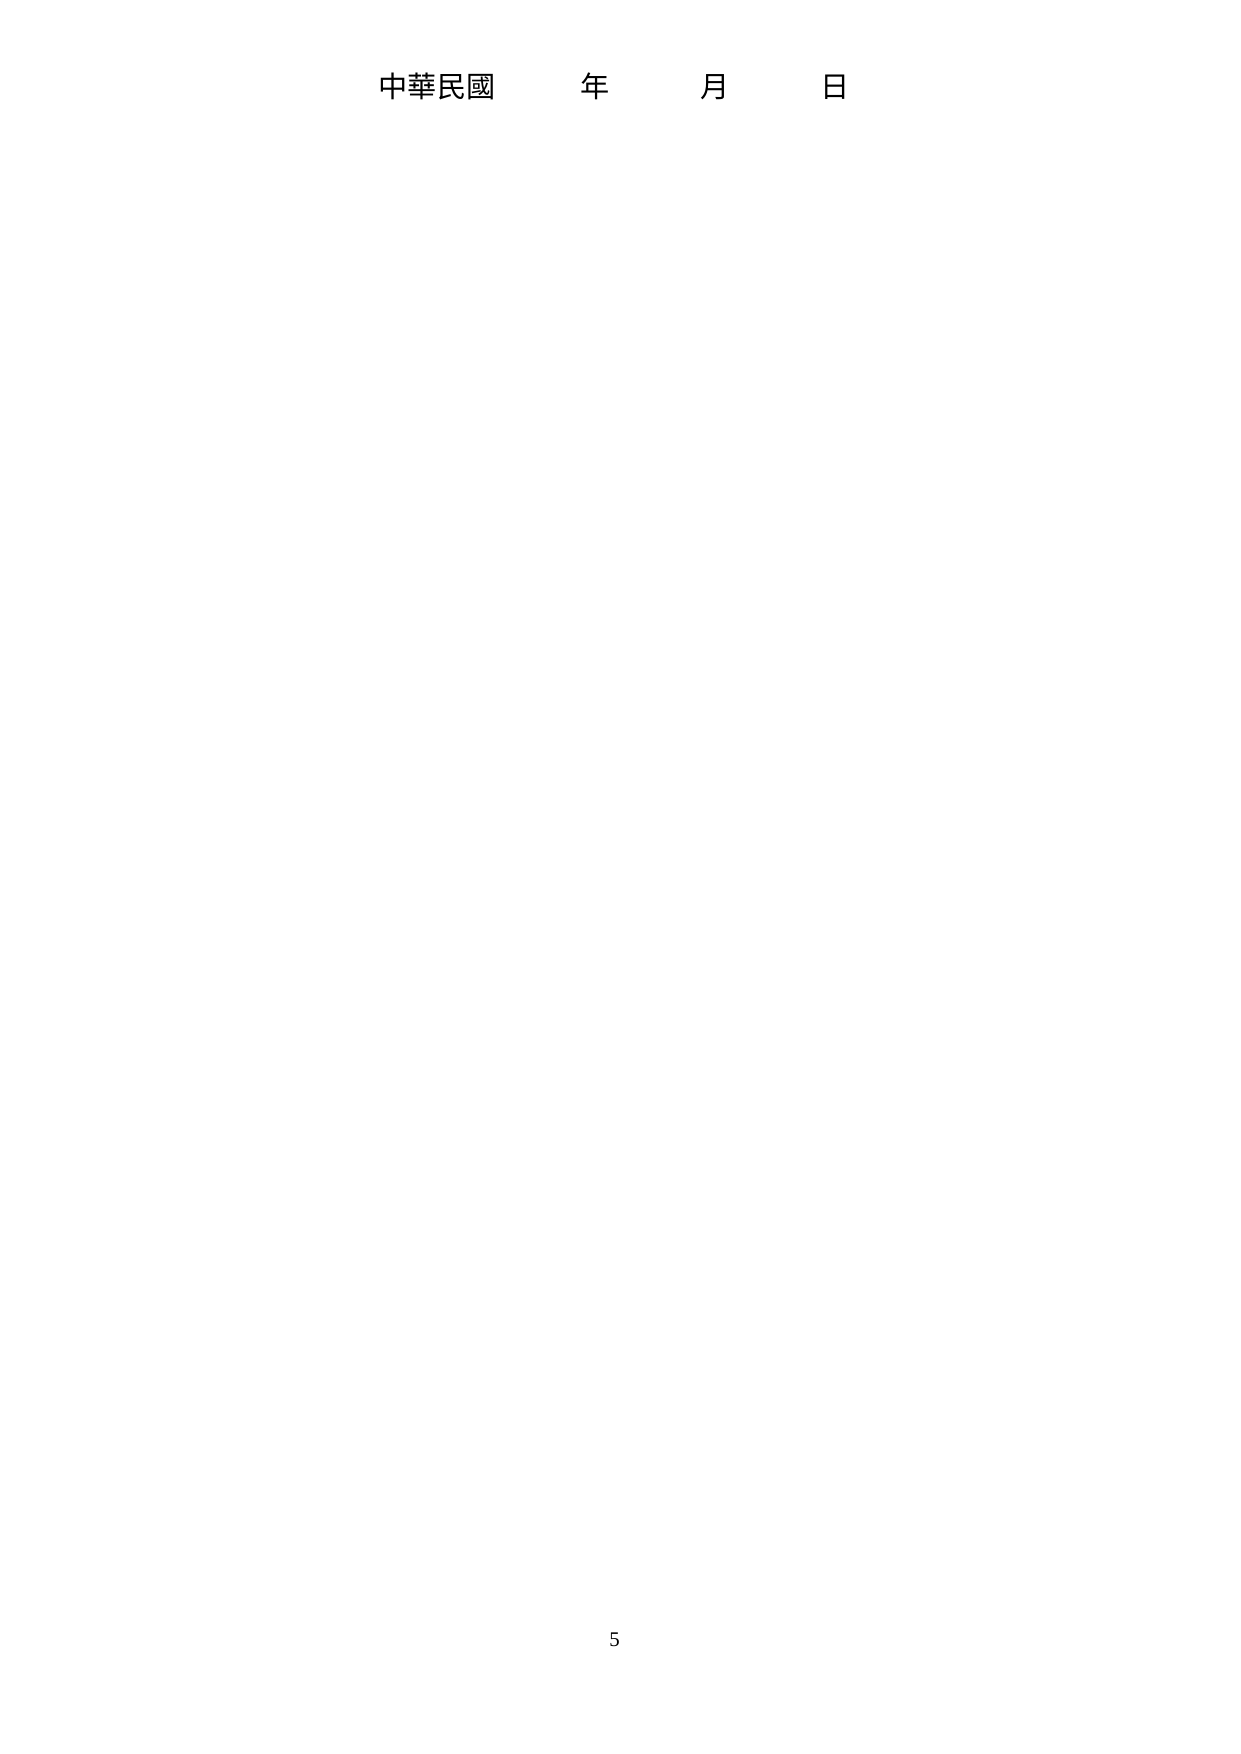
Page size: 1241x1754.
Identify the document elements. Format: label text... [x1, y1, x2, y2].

text 中華民國 年 月 日 [106, 59, 1122, 107]
